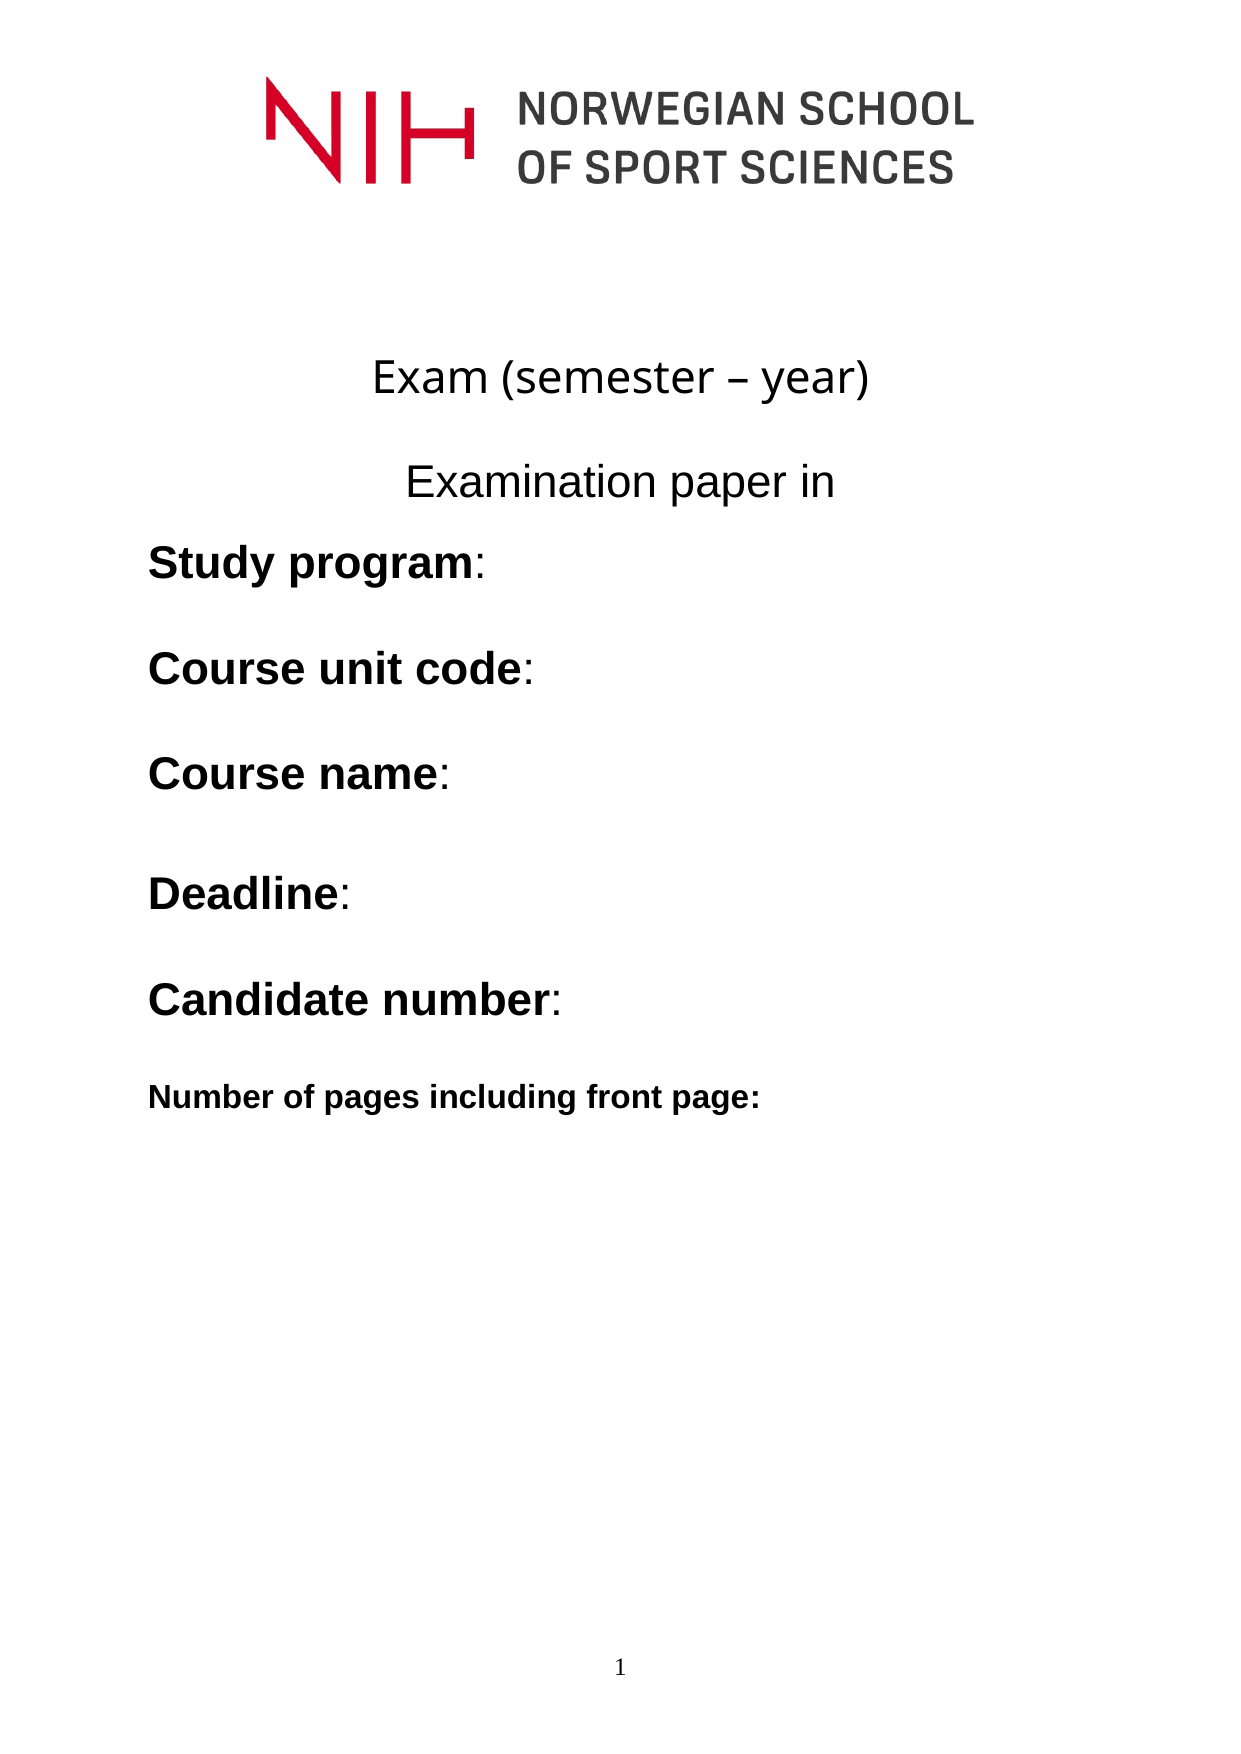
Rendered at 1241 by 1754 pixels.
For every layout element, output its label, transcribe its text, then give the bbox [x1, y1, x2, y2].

text Exam (semester – year) [148, 344, 1093, 407]
text Study program: [148, 536, 1093, 589]
text Examination paper in [148, 454, 1093, 507]
text Course unit code: [148, 641, 1093, 694]
text Number of pages including front page: [148, 1077, 1093, 1116]
text Candidate number: [148, 972, 1093, 1025]
text Course name: [148, 747, 1093, 799]
text Deadline: [148, 867, 1093, 919]
picture [263, 73, 977, 201]
